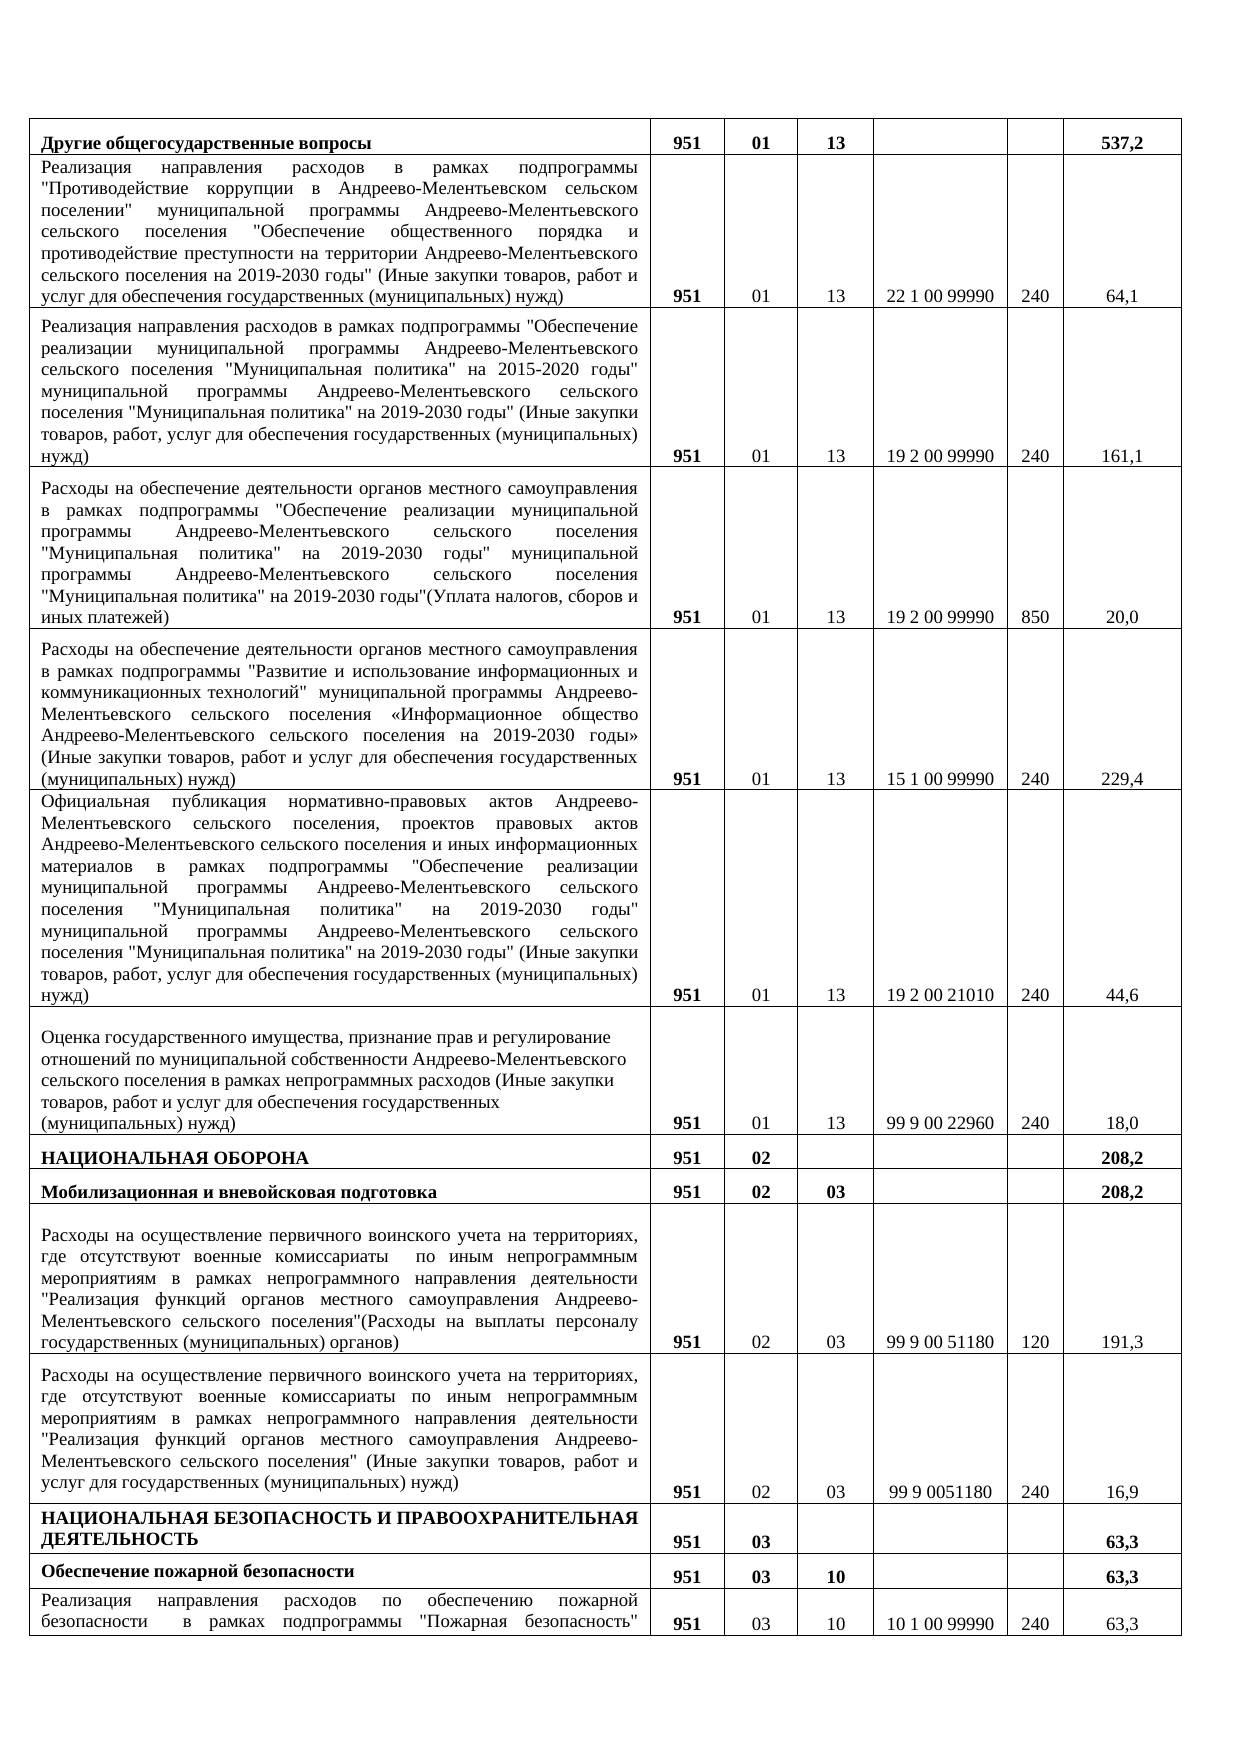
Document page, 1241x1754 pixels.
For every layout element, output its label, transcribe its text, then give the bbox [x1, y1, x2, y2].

table_cell 99 9 0051180 [874, 1354, 1007, 1503]
table_cell [874, 1554, 1007, 1587]
table_cell Расходы на осуществление первичного воинского учета на территориях, где отсутствуют военные комиссариаты по иным непрограммным мероприятиям в рамках непрограммного направления деятельности "Реализация функций органов местного самоуправления Андреево-Мелентьевского сельского поселения"(Расходы на выплаты персоналу государственных (муниципальных) органов) [30, 1204, 650, 1353]
table_cell 03 [725, 1554, 797, 1587]
table_cell [874, 1135, 1007, 1168]
table_cell 63,3 [1064, 1554, 1181, 1587]
table_cell [874, 1504, 1007, 1553]
table_cell 191,3 [1064, 1204, 1181, 1353]
table_cell 03 [798, 1169, 873, 1203]
table_cell 03 [798, 1354, 873, 1503]
table_cell [1008, 1169, 1063, 1203]
table_cell 951 [651, 1354, 724, 1503]
table_cell 951 [651, 1169, 724, 1203]
table_cell 16,9 [1064, 1354, 1181, 1503]
table_cell [874, 1169, 1007, 1203]
table_cell 161,1 [1064, 308, 1181, 466]
table_cell [798, 1135, 873, 1168]
table_cell 99 9 00 51180 [874, 1204, 1007, 1353]
table_cell 01 [725, 119, 797, 154]
table_cell 64,1 [1064, 155, 1181, 307]
table_cell 951 [651, 1007, 724, 1134]
table_cell 951 [651, 1204, 724, 1353]
table_cell 951 [651, 790, 724, 1006]
table_cell 63,3 [1064, 1504, 1181, 1553]
table_cell 18,0 [1064, 1007, 1181, 1134]
table_cell 01 [725, 155, 797, 307]
table_cell 240 [1008, 790, 1063, 1006]
table_cell 15 1 00 99990 [874, 629, 1007, 789]
table_cell 02 [725, 1135, 797, 1168]
table_cell 10 1 00 99990 [874, 1589, 1007, 1635]
table_cell 120 [1008, 1204, 1063, 1353]
table_cell 10 [798, 1589, 873, 1635]
table_cell Реализация направления расходов в рамках подпрограммы "Противодействие коррупции в Андреево-Мелентьевском сельском поселении" муниципальной программы Андреево-Мелентьевского сельского поселения "Обеспечение общественного порядка и противодействие преступности на территории Андреево-Мелентьевского сельского поселения на 2019-2030 годы" (Иные закупки товаров, работ и услуг для обеспечения государственных (муниципальных) нужд) [30, 155, 650, 307]
table_cell [798, 1504, 873, 1553]
table_cell 13 [798, 790, 873, 1006]
table_cell [874, 119, 1007, 154]
table_cell 02 [725, 1204, 797, 1353]
table_cell 03 [725, 1504, 797, 1553]
table_cell 01 [725, 1007, 797, 1134]
table_cell 19 2 00 99990 [874, 467, 1007, 628]
table_cell [1008, 1135, 1063, 1168]
table_cell 01 [725, 467, 797, 628]
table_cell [30, 1589, 650, 1635]
table_cell НАЦИОНАЛЬНАЯ БЕЗОПАСНОСТЬ И ПРАВООХРАНИТЕЛЬНАЯ ДЕЯТЕЛЬНОСТЬ [30, 1504, 650, 1553]
table_cell 240 [1008, 1007, 1063, 1134]
table_cell 537,2 [1064, 119, 1181, 154]
table_cell 13 [798, 119, 873, 154]
table_cell Официальная публикация нормативно-правовых актов Андреево-Мелентьевского сельского поселения, проектов правовых актов Андреево-Мелентьевского сельского поселения и иных информационных материалов в рамках подпрограммы "Обеспечение реализации муниципальной программы Андреево-Мелентьевского сельского поселения "Муниципальная политика" на 2019-2030 годы" муниципальной программы Андреево-Мелентьевского сельского поселения "Муниципальная политика" на 2019-2030 годы" (Иные закупки товаров, работ, услуг для обеспечения государственных (муниципальных) нужд) [30, 790, 650, 1006]
table_cell 03 [725, 1589, 797, 1635]
table_cell 01 [725, 790, 797, 1006]
table_cell 22 1 00 99990 [874, 155, 1007, 307]
table_cell 240 [1008, 155, 1063, 307]
table_cell 02 [725, 1354, 797, 1503]
table_cell 240 [1008, 1589, 1063, 1635]
table_cell 240 [1008, 1354, 1063, 1503]
table_cell Расходы на обеспечение деятельности органов местного самоуправления в рамках подпрограммы "Обеспечение реализации муниципальной программы Андреево-Мелентьевского сельского поселения "Муниципальная политика" на 2019-2030 годы" муниципальной программы Андреево-Мелентьевского сельского поселения "Муниципальная политика" на 2019-2030 годы"(Уплата налогов, сборов и иных платежей) [30, 467, 650, 628]
table_cell 208,2 [1064, 1169, 1181, 1203]
table_cell 10 [798, 1554, 873, 1587]
table_cell 19 2 00 21010 [874, 790, 1007, 1006]
table_cell 951 [651, 629, 724, 789]
table_cell 02 [725, 1169, 797, 1203]
table_cell [1008, 1504, 1063, 1553]
table_cell Другие общегосударственные вопросы [30, 119, 650, 154]
table_cell 44,6 [1064, 790, 1181, 1006]
table_cell [1008, 1554, 1063, 1587]
table_cell 229,4 [1064, 629, 1181, 789]
table_cell 03 [798, 1204, 873, 1353]
table_cell Расходы на осуществление первичного воинского учета на территориях, где отсутствуют военные комиссариаты по иным непрограммным мероприятиям в рамках непрограммного направления деятельности "Реализация функций органов местного самоуправления Андреево-Мелентьевского сельского поселения" (Иные закупки товаров, работ и услуг для государственных (муниципальных) нужд) [30, 1354, 650, 1503]
table_cell 850 [1008, 467, 1063, 628]
table_cell Обеспечение пожарной безопасности [30, 1554, 650, 1587]
table_cell 951 [651, 467, 724, 628]
table_cell 01 [725, 308, 797, 466]
table_cell 13 [798, 467, 873, 628]
table_cell 951 [651, 1589, 724, 1635]
table_cell 208,2 [1064, 1135, 1181, 1168]
table_cell 99 9 00 22960 [874, 1007, 1007, 1134]
table_cell 63,3 [1064, 1589, 1181, 1635]
table_cell 13 [798, 1007, 873, 1134]
table_cell 951 [651, 308, 724, 466]
table_cell 951 [651, 119, 724, 154]
table_cell 19 2 00 99990 [874, 308, 1007, 466]
table_cell Расходы на обеспечение деятельности органов местного самоуправления в рамках подпрограммы "Развитие и использование информационных и коммуникационных технологий" муниципальной программы Андреево-Мелентьевского сельского поселения «Информационное общество Андреево-Мелентьевского сельского поселения на 2019-2030 годы» (Иные закупки товаров, работ и услуг для обеспечения государственных (муниципальных) нужд) [30, 629, 650, 789]
table_cell [1008, 119, 1063, 154]
table_cell 13 [798, 155, 873, 307]
table_cell 13 [798, 308, 873, 466]
table_cell Реализация направления расходов в рамках подпрограммы "Обеспечение реализации муниципальной программы Андреево-Мелентьевского сельского поселения "Муниципальная политика" на 2015-2020 годы" муниципальной программы Андреево-Мелентьевского сельского поселения "Муниципальная политика" на 2019-2030 годы" (Иные закупки товаров, работ, услуг для обеспечения государственных (муниципальных) нужд) [30, 308, 650, 466]
table_cell 951 [651, 1504, 724, 1553]
table_cell 13 [798, 629, 873, 789]
table_cell 951 [651, 155, 724, 307]
table_cell 951 [651, 1554, 724, 1587]
table_cell 01 [725, 629, 797, 789]
table_cell 20,0 [1064, 467, 1181, 628]
table_cell 240 [1008, 308, 1063, 466]
table_cell 240 [1008, 629, 1063, 789]
table_cell НАЦИОНАЛЬНАЯ ОБОРОНА [30, 1135, 650, 1168]
table_cell 951 [651, 1135, 724, 1168]
table_cell Мобилизационная и вневойсковая подготовка [30, 1169, 650, 1203]
table_cell Оценка государственного имущества, признание прав и регулирование отношений по муниципальной собственности Андреево-Мелентьевского сельского поселения в рамках непрограммных расходов (Иные закупки товаров, работ и услуг для обеспечения государственных (муниципальных) нужд) [30, 1007, 650, 1134]
